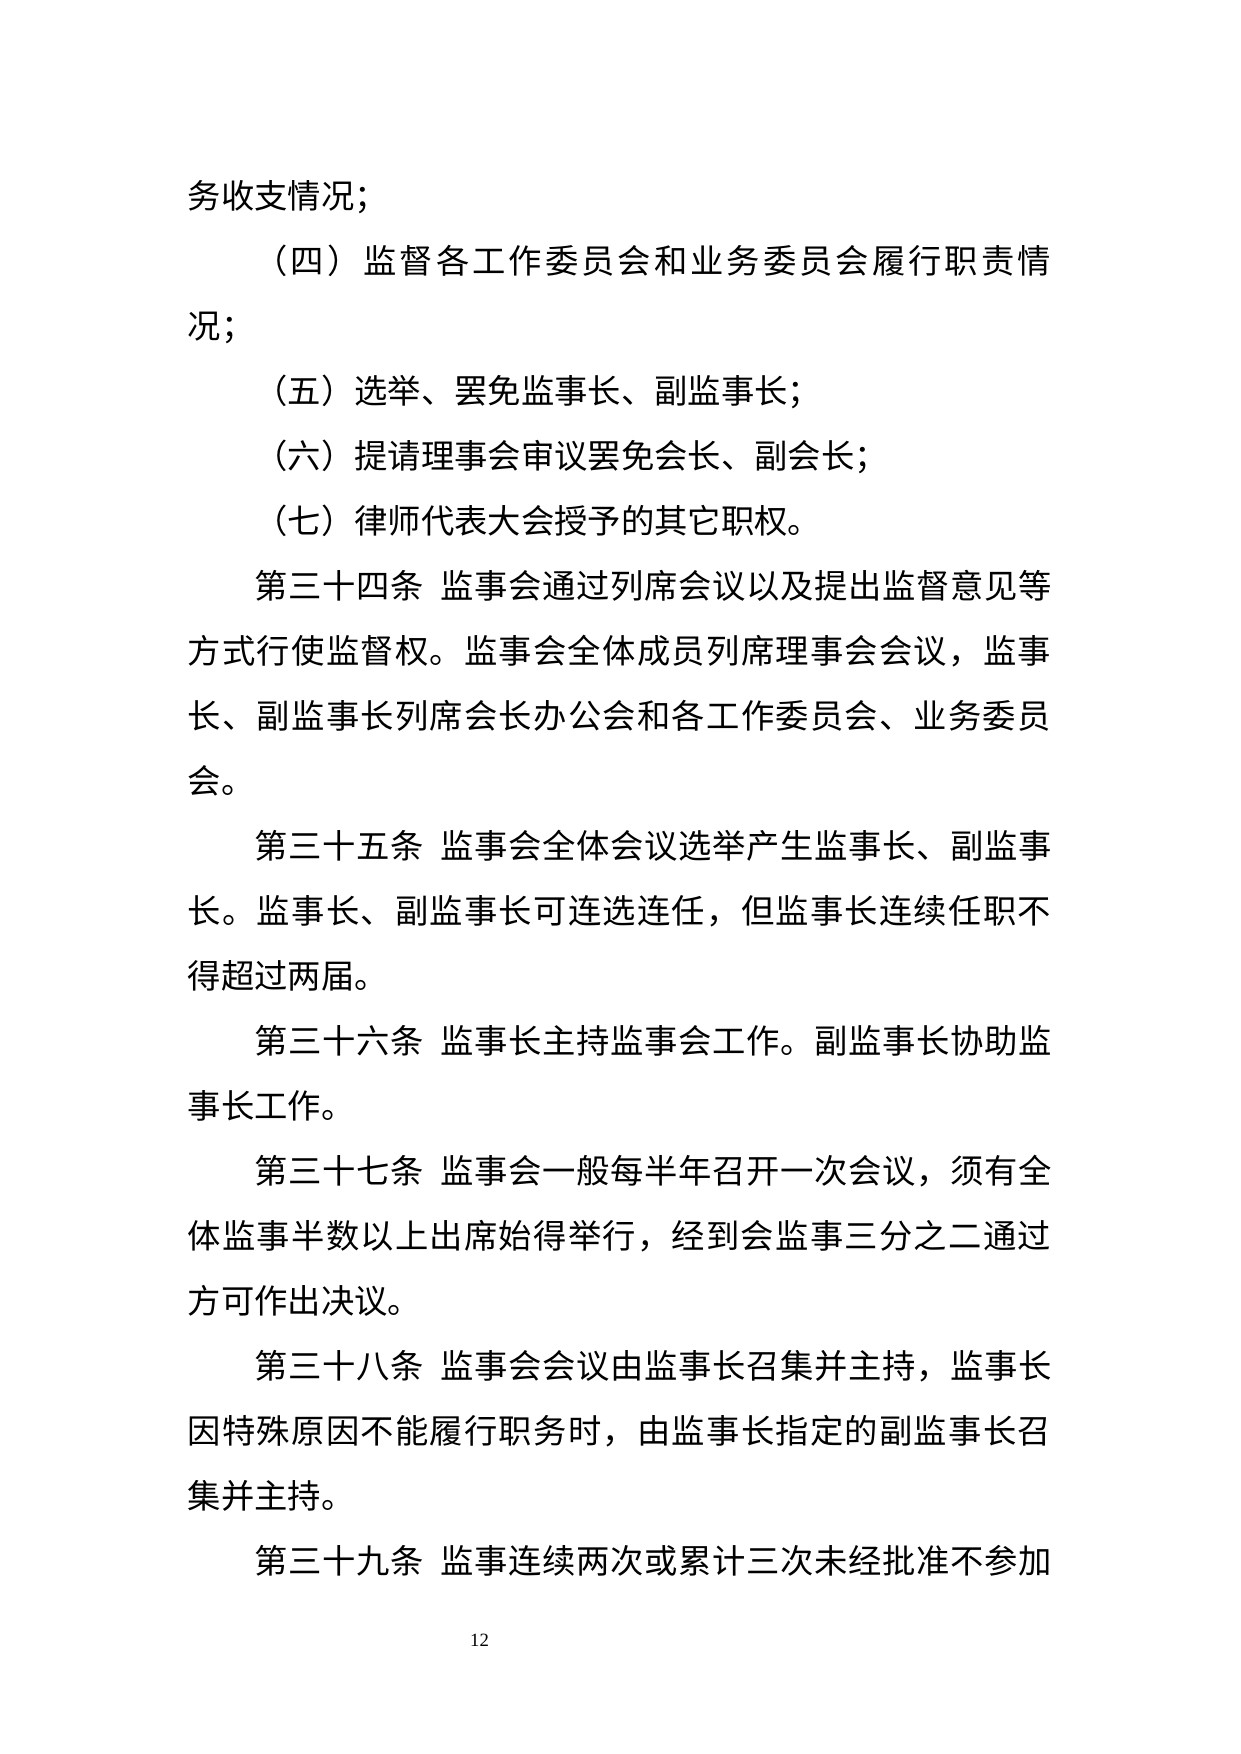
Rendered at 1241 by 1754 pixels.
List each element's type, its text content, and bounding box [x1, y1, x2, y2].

text 第三十五条 监事会全体会议选举产生监事长、副监事长。监事长、副监事长可连选连任，但监事长连续任职不得超过两届。 [187, 812, 1053, 1007]
text 第三十七条 监事会一般每半年召开一次会议，须有全体监事半数以上出席始得举行，经到会监事三分之二通过方可作出决议。 [187, 1137, 1053, 1332]
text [187, 162, 1053, 227]
text （六）提请理事会审议罢免会长、副会长； [187, 422, 1053, 487]
text （四）监督各工作委员会和业务委员会履行职责情况； [187, 227, 1053, 357]
text （七）律师代表大会授予的其它职权。 [187, 487, 1053, 552]
text 第三十六条 监事长主持监事会工作。副监事长协助监事长工作。 [187, 1007, 1053, 1137]
text 第三十四条 监事会通过列席会议以及提出监督意见等方式行使监督权。监事会全体成员列席理事会会议，监事长、副监事长列席会长办公会和各工作委员会、业务委员会。 [187, 552, 1053, 812]
text 第三十八条 监事会会议由监事长召集并主持，监事长因特殊原因不能履行职务时，由监事长指定的副监事长召集并主持。 [187, 1332, 1053, 1527]
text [187, 1527, 1053, 1592]
text （五）选举、罢免监事长、副监事长； [187, 357, 1053, 422]
